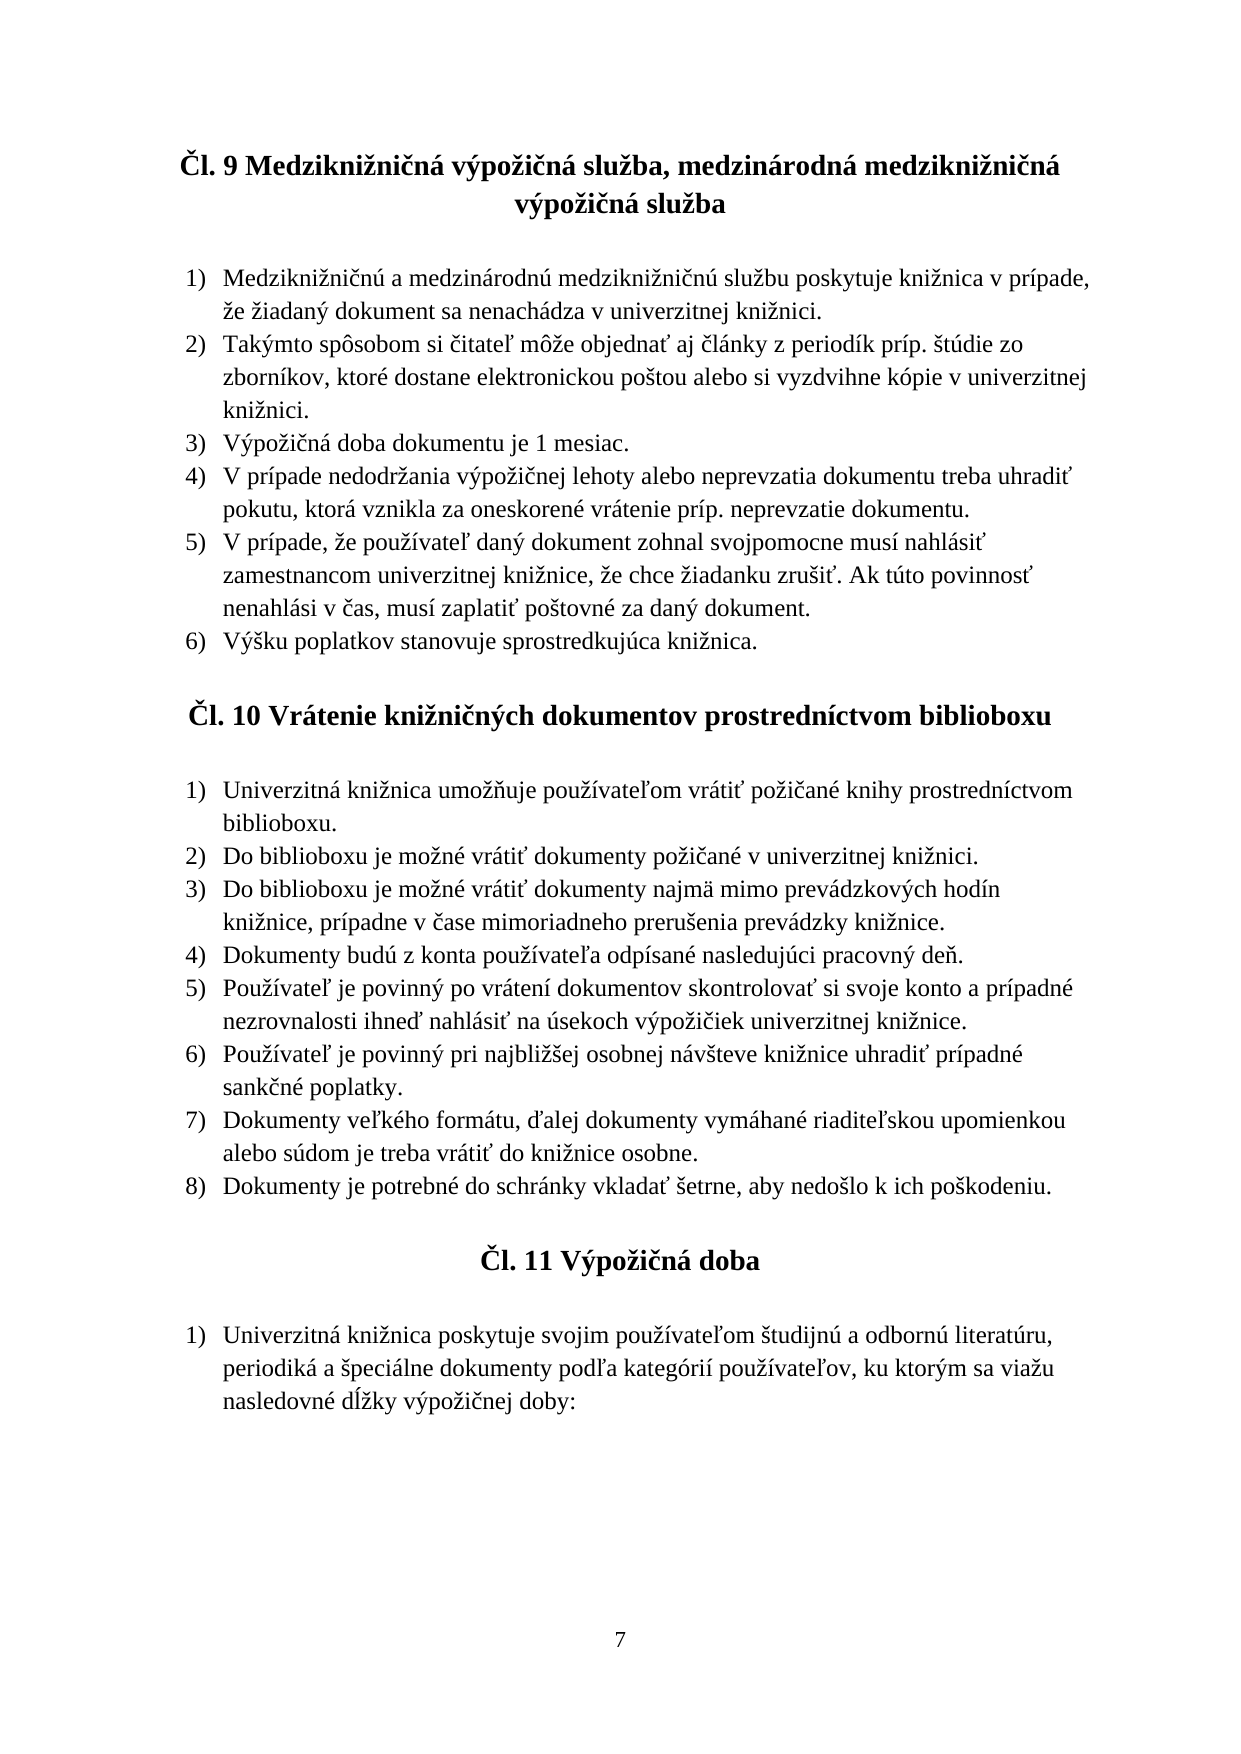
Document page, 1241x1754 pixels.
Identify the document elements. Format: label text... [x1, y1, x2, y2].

list V prípade, že používateľ daný dokument zohnal svojpomocne musí nahlásiť zamestnancom univerzitnej knižnice, že chce žiadanku zrušiť. Ak túto povinnosť nenahlási v čas, musí zaplatiť poštovné za daný dokument. [185, 527, 1093, 622]
list Dokumenty veľkého formátu, ďalej dokumenty vymáhané riaditeľskou upomienkou alebo súdom je treba vrátiť do knižnice osobne. [185, 1105, 1093, 1167]
list Takýmto spôsobom si čitateľ môže objednať aj články z periodík príp. štúdie zo zborníkov, ktoré dostane elektronickou poštou alebo si vyzdvihne kópie v univerzitnej knižnici. [185, 329, 1093, 424]
list Používateľ je povinný pri najbližšej osobnej návšteve knižnice uhradiť prípadné sankčné poplatky. [185, 1039, 1093, 1101]
text Čl. 9 Medziknižničná výpožičná služba, medzinárodná medziknižničná výpožičná služba [148, 148, 1093, 220]
list Do biblioboxu je možné vrátiť dokumenty najmä mimo prevádzkových hodín knižnice, prípadne v čase mimoriadneho prerušenia prevádzky knižnice. [185, 874, 1093, 936]
list Univerzitná knižnica umožňuje používateľom vrátiť požičané knihy prostredníctvom biblioboxu. [185, 775, 1093, 837]
list Používateľ je povinný po vrátení dokumentov skontrolovať si svoje konto a prípadné nezrovnalosti ihneď nahlásiť na úsekoch výpožičiek univerzitnej knižnice. [185, 973, 1093, 1035]
text Čl. 11 Výpožičná doba [148, 1243, 1093, 1276]
list Dokumenty budú z konta používateľa odpísané nasledujúci pracovný deň. [185, 940, 1093, 969]
list Výpožičná doba dokumentu je 1 mesiac. [185, 428, 1093, 457]
list Univerzitná knižnica poskytuje svojim používateľom študijnú a odbornú literatúru, periodiká a špeciálne dokumenty podľa kategórií používateľov, ku ktorým sa viažu nasledovné dĺžky výpožičnej doby: [185, 1320, 1093, 1415]
list V prípade nedodržania výpožičnej lehoty alebo neprevzatia dokumentu treba uhradiť pokutu, ktorá vznikla za oneskorené vrátenie príp. neprevzatie dokumentu. [185, 461, 1093, 523]
text Čl. 10 Vrátenie knižničných dokumentov prostredníctvom biblioboxu [148, 698, 1093, 732]
list Medziknižničnú a medzinárodnú medziknižničnú službu poskytuje knižnica v prípade, že žiadaný dokument sa nenachádza v univerzitnej knižnici. [185, 263, 1093, 325]
list Do biblioboxu je možné vrátiť dokumenty požičané v univerzitnej knižnici. [185, 841, 1093, 870]
list Výšku poplatkov stanovuje sprostredkujúca knižnica. [185, 626, 1093, 655]
list Dokumenty je potrebné do schránky vkladať šetrne, aby nedošlo k ich poškodeniu. [185, 1171, 1093, 1200]
